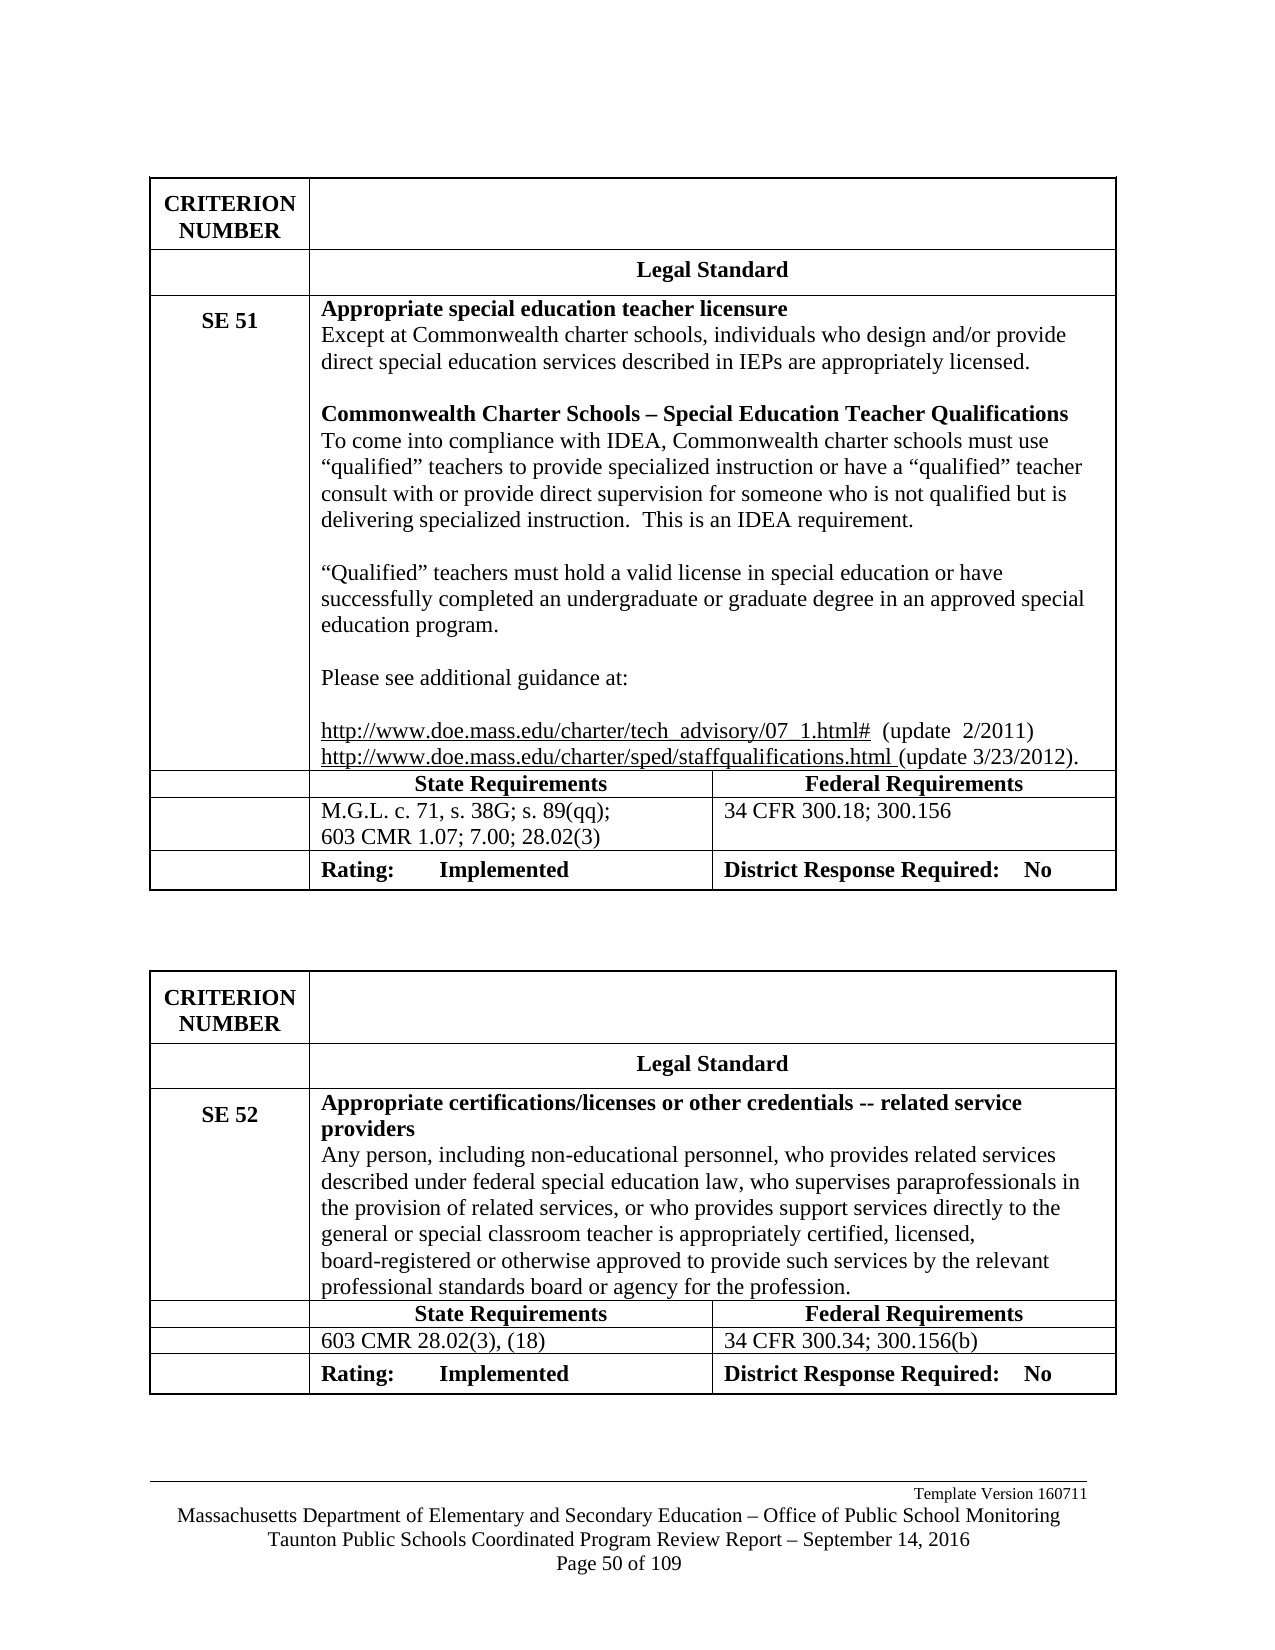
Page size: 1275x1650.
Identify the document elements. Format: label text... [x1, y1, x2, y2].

table_cell 603 CMR 28.02(3), (18) [310, 1328, 712, 1353]
table_cell No [1013, 1354, 1115, 1393]
table_cell Rating: [310, 851, 422, 889]
table_cell Implemented [422, 851, 712, 889]
table_cell [151, 1044, 309, 1088]
table_cell [151, 851, 309, 889]
table_cell [151, 1354, 309, 1393]
table_cell Appropriate special education teacher licensure Except at Commonwealth charter schools, individuals who design and/or provide direct special education services described in IEPs are appropriately licensed. Commonwealth Charter Schools – Special Education Teacher Qualifications To come into compliance with IDEA, Commonwealth charter schools must use “qualified” teachers to provide specialized instruction or have a “qualified” teacher consult with or provide direct supervision for someone who is not qualified but is delivering specialized instruction. This is an IDEA requirement. “Qualified” teachers must hold a valid license in special education or have successfully completed an undergraduate or graduate degree in an approved special education program. Please see additional guidance at: http://www.doe.mass.edu/charter/tech_advisory/07_1.html# (update 2/2011) http://www.doe.mass.edu/charter/sped/staffqualifications.html (update 3/23/2012). [310, 296, 1115, 769]
table_cell [151, 771, 309, 796]
table_cell SE 52 [151, 1089, 309, 1299]
table_header [310, 179, 1115, 249]
table_cell Appropriate certifications/licenses or other credentials -- related service providers Any person, including non-educational personnel, who provides related services described under federal special education law, who supervises paraprofessionals in the provision of related services, or who provides support services directly to the general or special classroom teacher is appropriately certified, licensed, board-registered or otherwise approved to provide such services by the relevant professional standards board or agency for the profession. [310, 1089, 1115, 1299]
table_cell District Response Required: [713, 851, 1012, 889]
table_cell [151, 798, 309, 849]
table_cell State Requirements [310, 771, 712, 796]
table_cell Legal Standard [310, 250, 1115, 294]
table_cell No [1013, 851, 1115, 889]
table_cell Federal Requirements [713, 771, 1115, 796]
table_cell SE 51 [151, 296, 309, 769]
table_cell [151, 1301, 309, 1326]
table_cell Legal Standard [310, 1044, 1115, 1088]
table_cell 34 CFR 300.34; 300.156(b) [713, 1328, 1115, 1353]
table_cell [151, 250, 309, 294]
table_cell M.G.L. c. 71, s. 38G; s. 89(qq); 603 CMR 1.07; 7.00; 28.02(3) [310, 798, 712, 849]
table_cell District Response Required: [713, 1354, 1012, 1393]
table_header [310, 972, 1115, 1043]
table_cell Implemented [422, 1354, 712, 1393]
table_header CRITERION NUMBER [151, 972, 309, 1043]
table_cell [151, 1328, 309, 1353]
table_cell Federal Requirements [713, 1301, 1115, 1326]
table_header CRITERION NUMBER [151, 179, 309, 249]
table_cell Rating: [310, 1354, 422, 1393]
table_cell 34 CFR 300.18; 300.156 [713, 798, 1115, 849]
table_cell State Requirements [310, 1301, 712, 1326]
